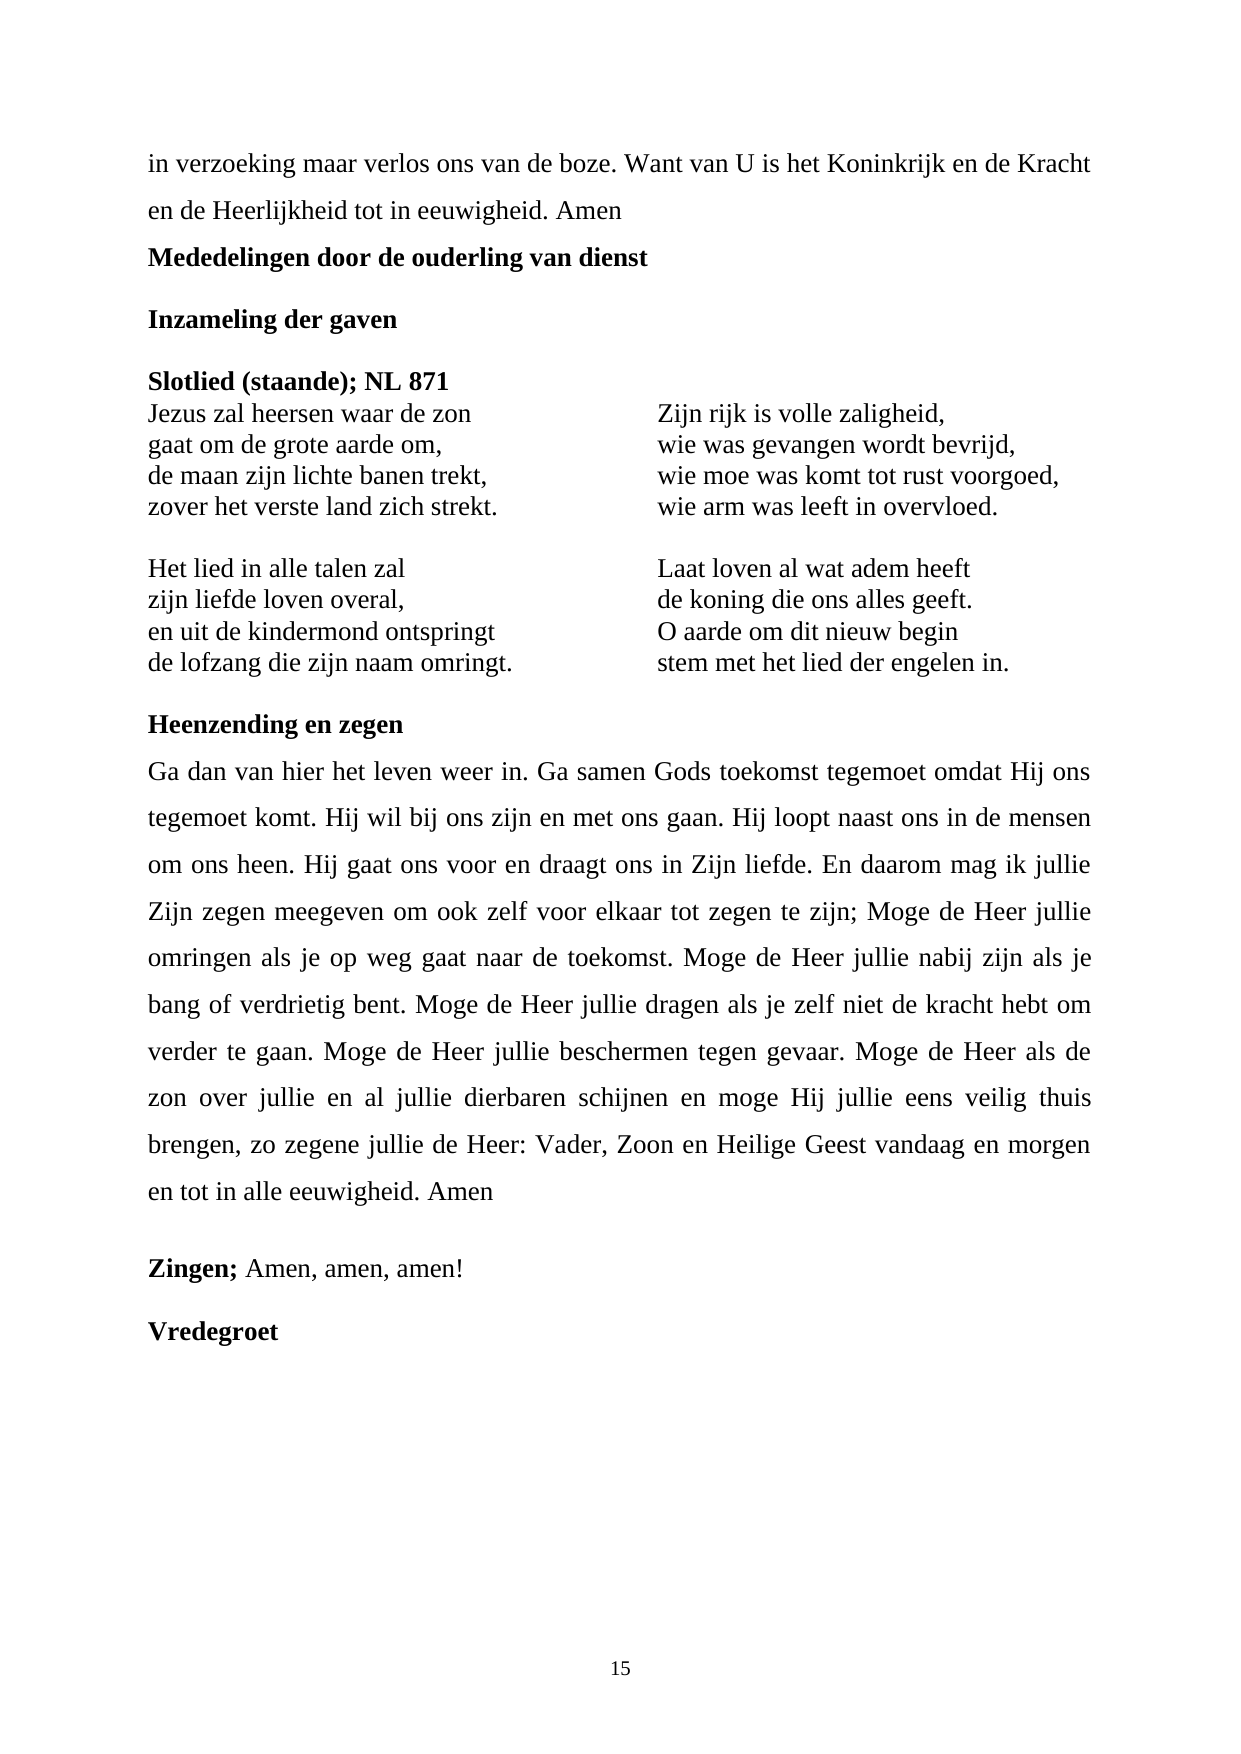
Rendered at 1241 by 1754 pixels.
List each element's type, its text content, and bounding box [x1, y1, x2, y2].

text en uit de kindermond ontspringt [148, 615, 583, 646]
text gaat om de grote aarde om, [148, 428, 583, 459]
text Heenzending en zegen [148, 708, 1093, 739]
text Zingen; Amen, amen, amen! [148, 1253, 1093, 1284]
text Mededelingen door de ouderling van dienst [148, 241, 1093, 272]
text Jezus zal heersen waar de zon [148, 397, 583, 428]
text Ga dan van hier het leven weer in. Ga samen Gods toekomst tegemoet omdat Hij ons tegemoet komt. Hij wil bij ons zijn en met ons gaan. Hij loopt naast ons in de mensen om ons heen. Hij gaat ons voor en draagt ons in Zijn liefde. En daarom mag ik jullie Zijn zegen meegeven om ook zelf voor elkaar tot zegen te zijn; Moge de Heer jullie omringen als je op weg gaat naar de toekomst. Moge de Heer jullie nabij zijn als je bang of verdrietig bent. Moge de Heer jullie dragen als je zelf niet de kracht hebt om verder te gaan. Moge de Heer jullie beschermen tegen gevaar. Moge de Heer als de zon over jullie en al jullie dierbaren schijnen en moge Hij jullie eens veilig thuis brengen, zo zegene jullie de Heer: Vader, Zoon en Heilige Geest vandaag en morgen en tot in alle eeuwigheid. Amen [148, 755, 1093, 1206]
text Slotlied (staande); NL 871 [148, 366, 1093, 397]
text wie arm was leeft in overvloed. [657, 490, 1093, 521]
text wie was gevangen wordt bevrijd, [657, 428, 1093, 459]
text Vredegroet [148, 1315, 1093, 1346]
text zover het verste land zich strekt. [148, 490, 583, 521]
text wie moe was komt tot rust voorgoed, [657, 459, 1093, 490]
text de lofzang die zijn naam omringt. [148, 646, 583, 677]
text Inzameling der gaven [148, 303, 1093, 334]
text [148, 148, 1093, 225]
text Zijn rijk is volle zaligheid, [657, 397, 1093, 428]
text zijn liefde loven overal, [148, 583, 583, 615]
text O aarde om dit nieuw begin [657, 615, 1093, 646]
text de maan zijn lichte banen trekt, [148, 459, 583, 490]
text stem met het lied der engelen in. [657, 646, 1093, 677]
text Het lied in alle talen zal [148, 552, 583, 583]
text Laat loven al wat adem heeft [657, 552, 1093, 583]
text de koning die ons alles geeft. [657, 583, 1093, 615]
